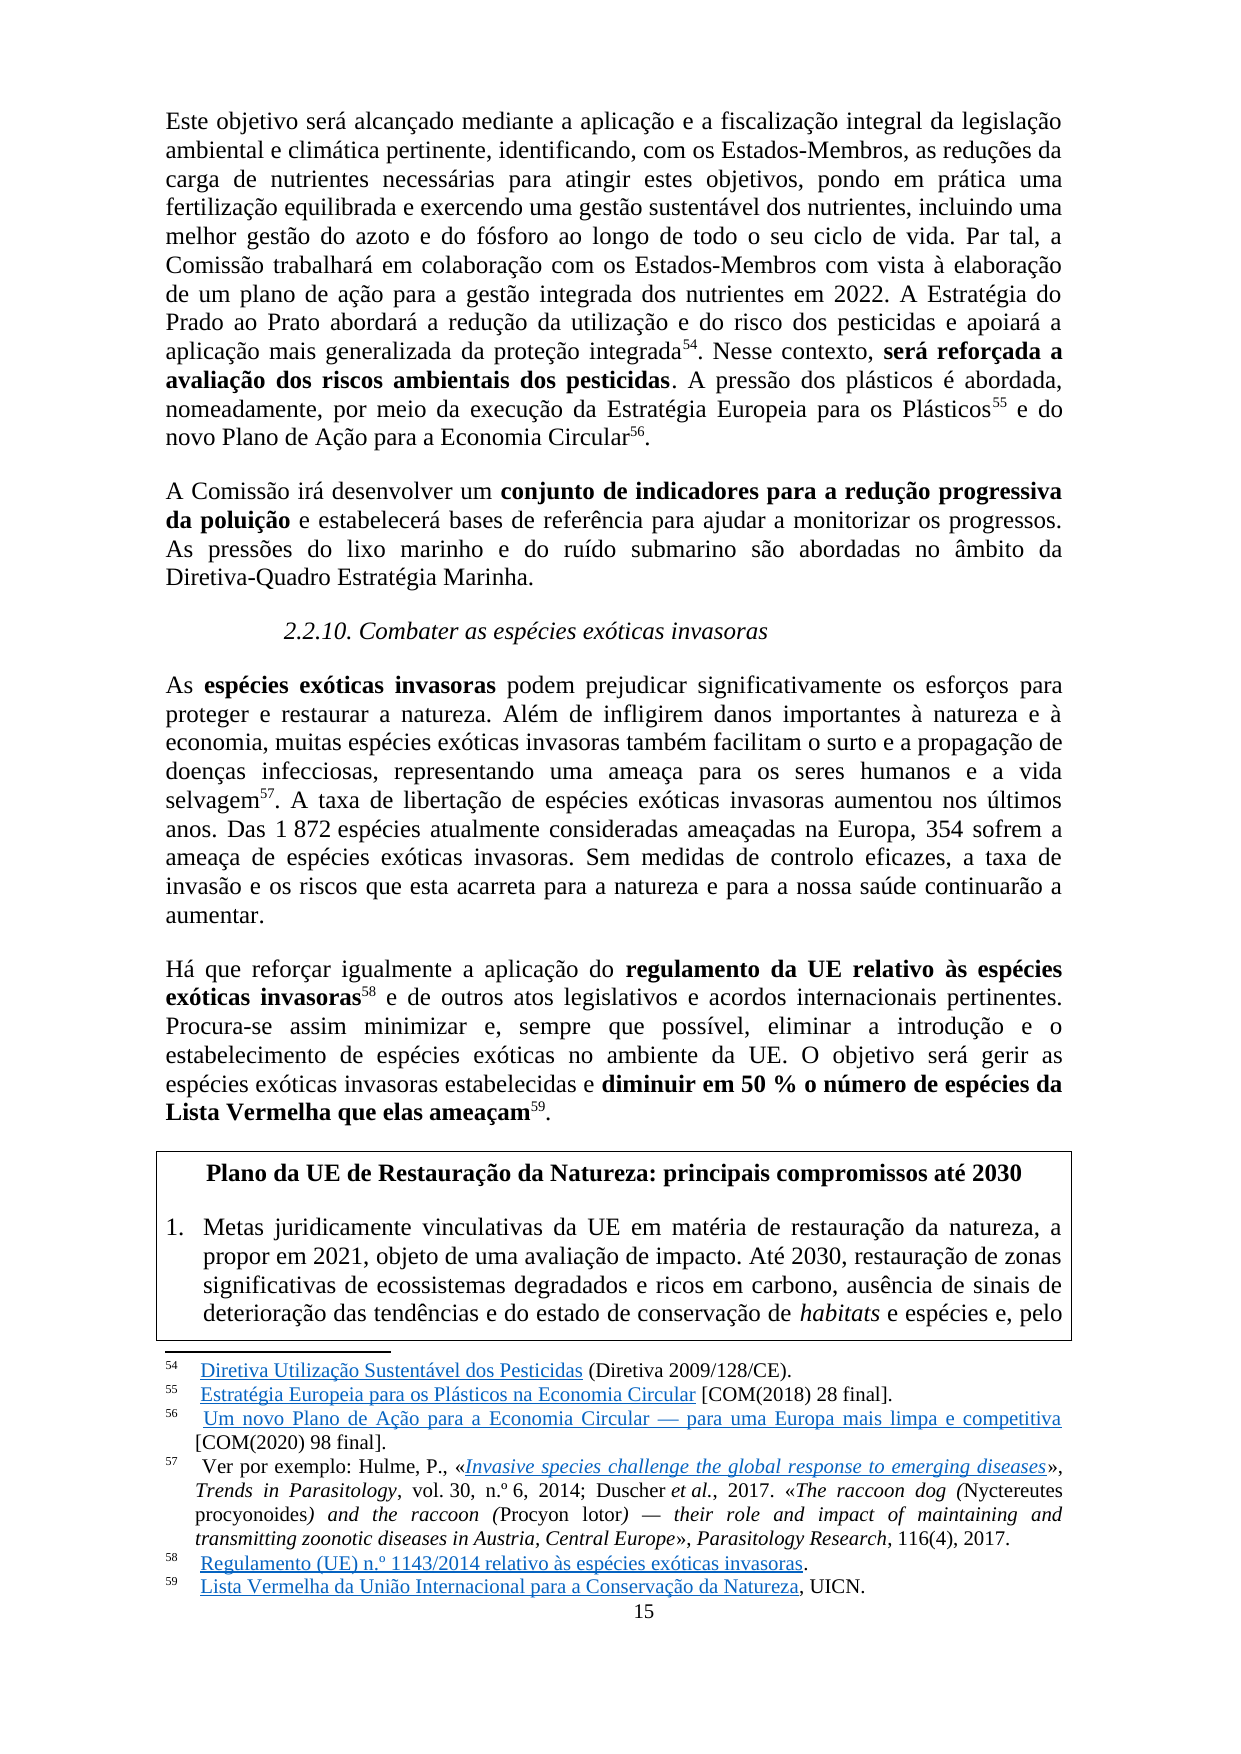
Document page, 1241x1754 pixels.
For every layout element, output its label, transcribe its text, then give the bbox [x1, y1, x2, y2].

text Plano da UE de Restauração da Natureza: principais compromissos até 2030 [157, 1152, 1071, 1187]
list Combater as espécies exóticas invasoras [283, 616, 1063, 645]
text Há que reforçar igualmente a aplicação do regulamento da UE relativo às espécies exóticas invasoras e de outros atos legislativos e acordos internacionais pertinentes. Procura-se assim minimizar e, sempre que possível, eliminar a introdução e o estabelecimento de espécies exóticas no ambiente da UE. O objetivo será gerir as espécies exóticas invasoras estabelecidas e diminuir em 50 % o número de espécies da Lista Vermelha que elas ameaçam. [165, 954, 1063, 1126]
text A Comissão irá desenvolver um conjunto de indicadores para a redução progressiva da poluição e estabelecerá bases de referência para ajudar a monitorizar os progressos. As pressões do lixo marinho e do ruído submarino são abordadas no âmbito da Diretiva-Quadro Estratégia Marinha. [165, 476, 1063, 591]
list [157, 1205, 1071, 1340]
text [165, 106, 1063, 451]
text As espécies exóticas invasoras podem prejudicar significativamente os esforços para proteger e restaurar a natureza. Além de infligirem danos importantes à natureza e à economia, muitas espécies exóticas invasoras também facilitam o surto e a propagação de doenças infecciosas, representando uma ameaça para os seres humanos e a vida selvagem. A taxa de libertação de espécies exóticas invasoras aumentou nos últimos anos. Das 1 872 espécies atualmente consideradas ameaçadas na Europa, 354 sofrem a ameaça de espécies exóticas invasoras. Sem medidas de controlo eficazes, a taxa de invasão e os riscos que esta acarreta para a natureza e para a nossa saúde continuarão a aumentar. [165, 670, 1063, 929]
